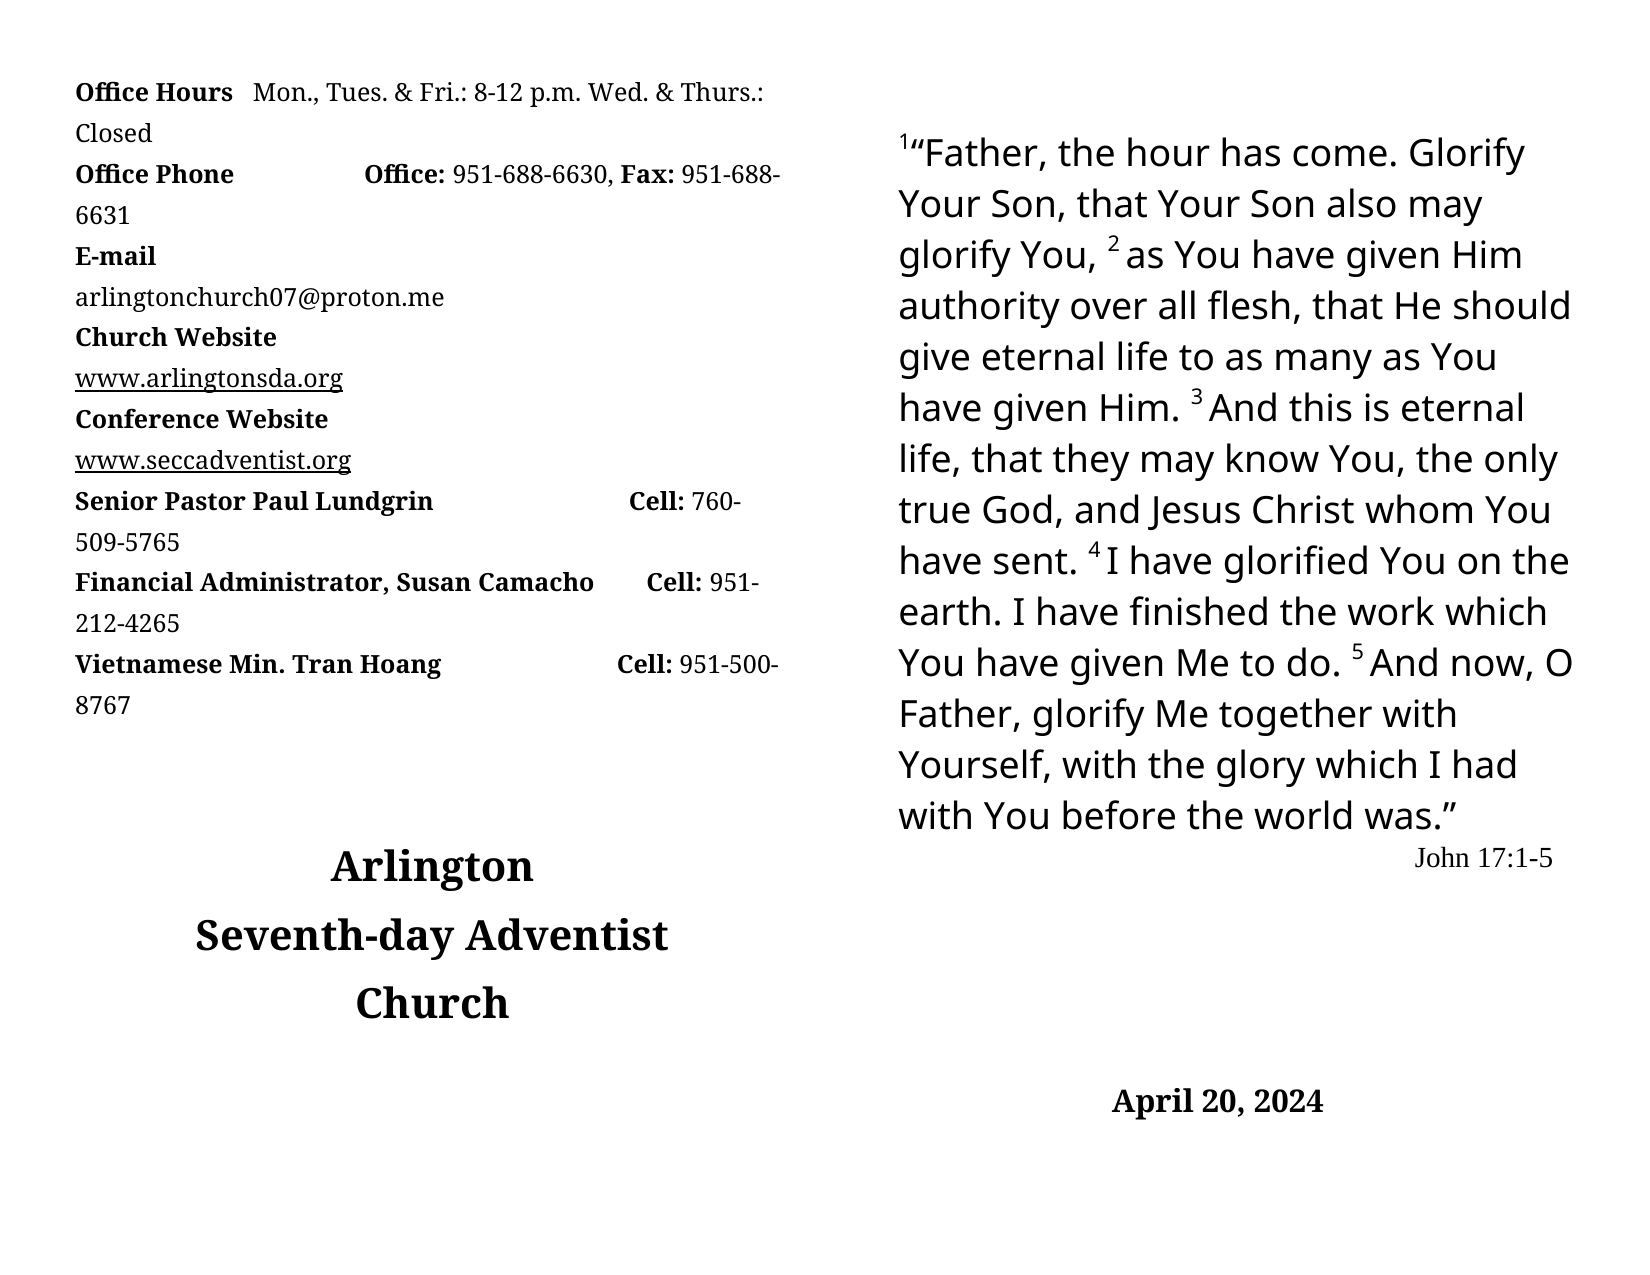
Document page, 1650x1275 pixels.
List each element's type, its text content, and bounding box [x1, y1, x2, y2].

text Conference Website www.seccadventist.org [75, 402, 789, 477]
text Office Hours Mon., Tues. & Fri.: 8-12 p.m. Wed. & Thurs.: Closed [75, 75, 789, 150]
text Church Website www.arlingtonsda.org [75, 320, 789, 395]
text John 17:1-5 [1225, 841, 1575, 874]
text Seventh-day Adventist [75, 905, 789, 962]
text Senior Pastor Paul Lundgrin Cell: 760-509-5765 [75, 483, 789, 558]
text April 20, 2024 [861, 1078, 1575, 1121]
text Office Phone Office: 951-688-6630, Fax: 951-688-6631 [75, 157, 789, 232]
text Financial Administrator, Susan Camacho Cell: 951-212-4265 [75, 565, 789, 640]
text 1“Father, the hour has come. Glorify Your Son, that Your Son also may glorify You, 2 as You have given Him authority over all flesh, that He should give eternal life to as many as You have given Him. 3 And this is eternal life, that they may know You, the only true God, and Jesus Christ whom You have sent. 4 I have glorified You on the earth. I have finished the work which You have given Me to do. 5 And now, O Father, glorify Me together with Yourself, with the glory which I had with You before the world was.” [898, 126, 1575, 841]
text Arlington [75, 837, 789, 894]
text Church [75, 973, 789, 1030]
text E-mail arlingtonchurch07@proton.me [75, 238, 789, 313]
text Vietnamese Min. Tran Hoang Cell: 951-500-8767 [75, 647, 789, 722]
